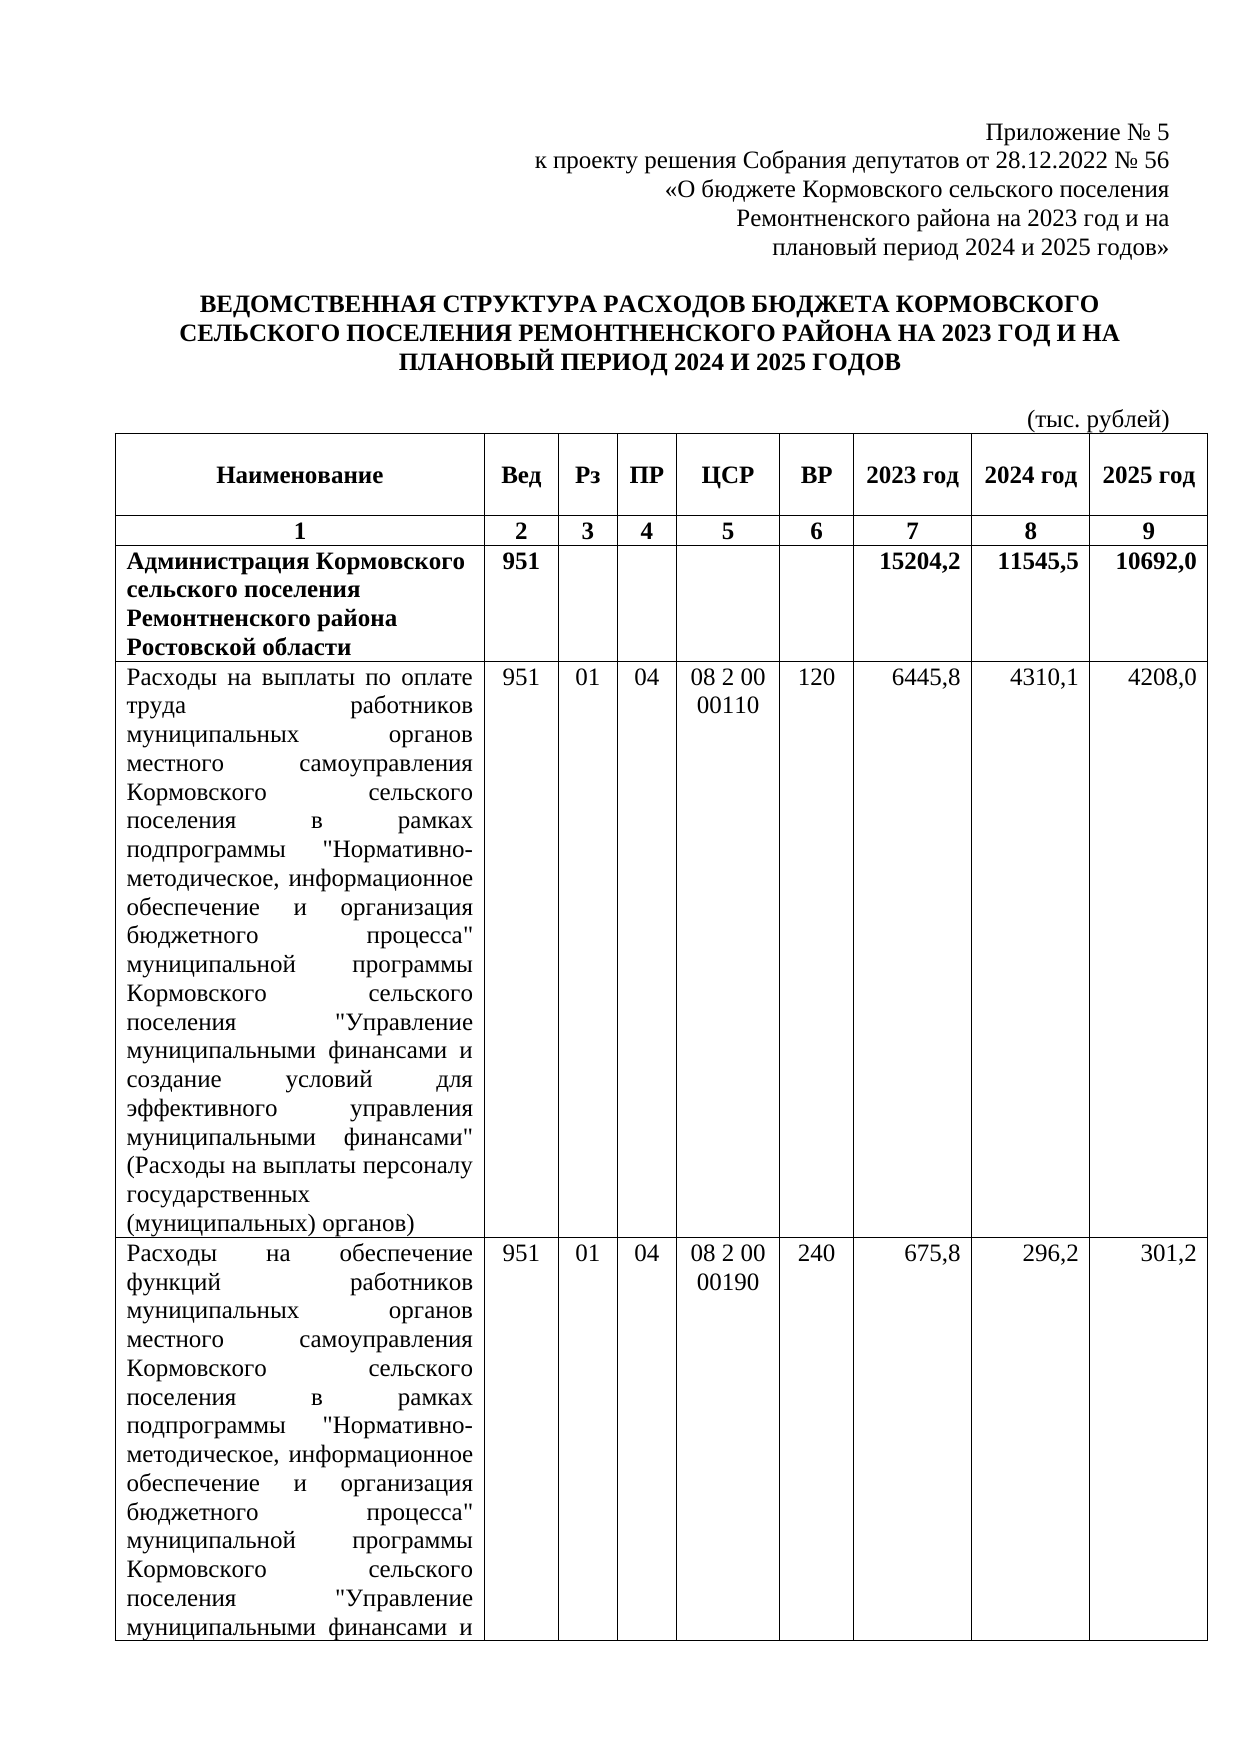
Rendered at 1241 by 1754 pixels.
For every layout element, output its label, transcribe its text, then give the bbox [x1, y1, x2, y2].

table_header Наименование [116, 434, 484, 515]
table_header ЦСР [677, 434, 779, 515]
table_header ПР [618, 434, 676, 515]
table_cell [677, 546, 779, 661]
table_cell 08 2 00 00110 [677, 662, 779, 1237]
text «О бюджете Кормовского сельского поселения [130, 174, 1169, 203]
table_cell 11545,5 [972, 546, 1089, 661]
table_cell 9 [1090, 516, 1207, 545]
table_header 2023 год [854, 434, 971, 515]
table_cell [618, 546, 676, 661]
table_cell 4208,0 [1090, 662, 1207, 1237]
table_cell [559, 546, 617, 661]
table_cell 15204,2 [854, 546, 971, 661]
table_cell 01 [559, 1238, 617, 1640]
table_cell 04 [618, 662, 676, 1237]
table_header 2024 год [972, 434, 1089, 515]
table_cell 2 [485, 516, 558, 545]
table_cell 3 [559, 516, 617, 545]
table_cell Администрация Кормовского сельского поселения Ремонтненского района Ростовской области [116, 546, 484, 661]
table_cell 675,8 [854, 1238, 971, 1640]
table_cell 8 [972, 516, 1089, 545]
text к проекту решения Собрания депутатов от 28.12.2022 № 56 [130, 145, 1169, 174]
table_header 2025 год [1090, 434, 1207, 515]
table_cell [780, 546, 853, 661]
table_cell 240 [780, 1238, 853, 1640]
text Ремонтненского района на 2023 год и на [130, 203, 1169, 232]
table_header Вед [485, 434, 558, 515]
table_cell 301,2 [1090, 1238, 1207, 1640]
table_cell 951 [485, 662, 558, 1237]
table_cell 08 2 00 00190 [677, 1238, 779, 1640]
text плановый период 2024 и 2025 годов» [130, 232, 1169, 260]
table_cell 5 [677, 516, 779, 545]
text ВЕДОМСТВЕННАЯ СТРУКТУРА РАСХОДОВ БЮДЖЕТА КОРМОВСКОГО СЕЛЬСКОГО ПОСЕЛЕНИЯ РЕМОНТНЕНСКОГО РАЙОНА НА 2023 ГОД И НА ПЛАНОВЫЙ ПЕРИОД 2024 И 2025 ГОДОВ [130, 289, 1169, 375]
text Приложение № 5 [130, 117, 1169, 145]
table_cell 10692,0 [1090, 546, 1207, 661]
table_header Рз [559, 434, 617, 515]
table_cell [116, 1238, 484, 1640]
table_cell 1 [116, 516, 484, 545]
table_cell 04 [618, 1238, 676, 1640]
table_cell 120 [780, 662, 853, 1237]
table_cell 951 [485, 546, 558, 661]
text (тыс. рублей) [130, 404, 1169, 433]
table_cell Расходы на выплаты по оплате труда работников муниципальных органов местного самоуправления Кормовского сельского поселения в рамках подпрограммы "Нормативно-методическое, информационное обеспечение и организация бюджетного процесса" муниципальной программы Кормовского сельского поселения "Управление муниципальными финансами и создание условий для эффективного управления муниципальными финансами" (Расходы на выплаты персоналу государственных (муниципальных) органов) [116, 662, 484, 1237]
table_cell 01 [559, 662, 617, 1237]
table_cell 4310,1 [972, 662, 1089, 1237]
table_cell 7 [854, 516, 971, 545]
table_cell 6445,8 [854, 662, 971, 1237]
table_cell 296,2 [972, 1238, 1089, 1640]
table_cell 4 [618, 516, 676, 545]
table_cell 6 [780, 516, 853, 545]
table_cell 951 [485, 1238, 558, 1640]
table_header ВР [780, 434, 853, 515]
